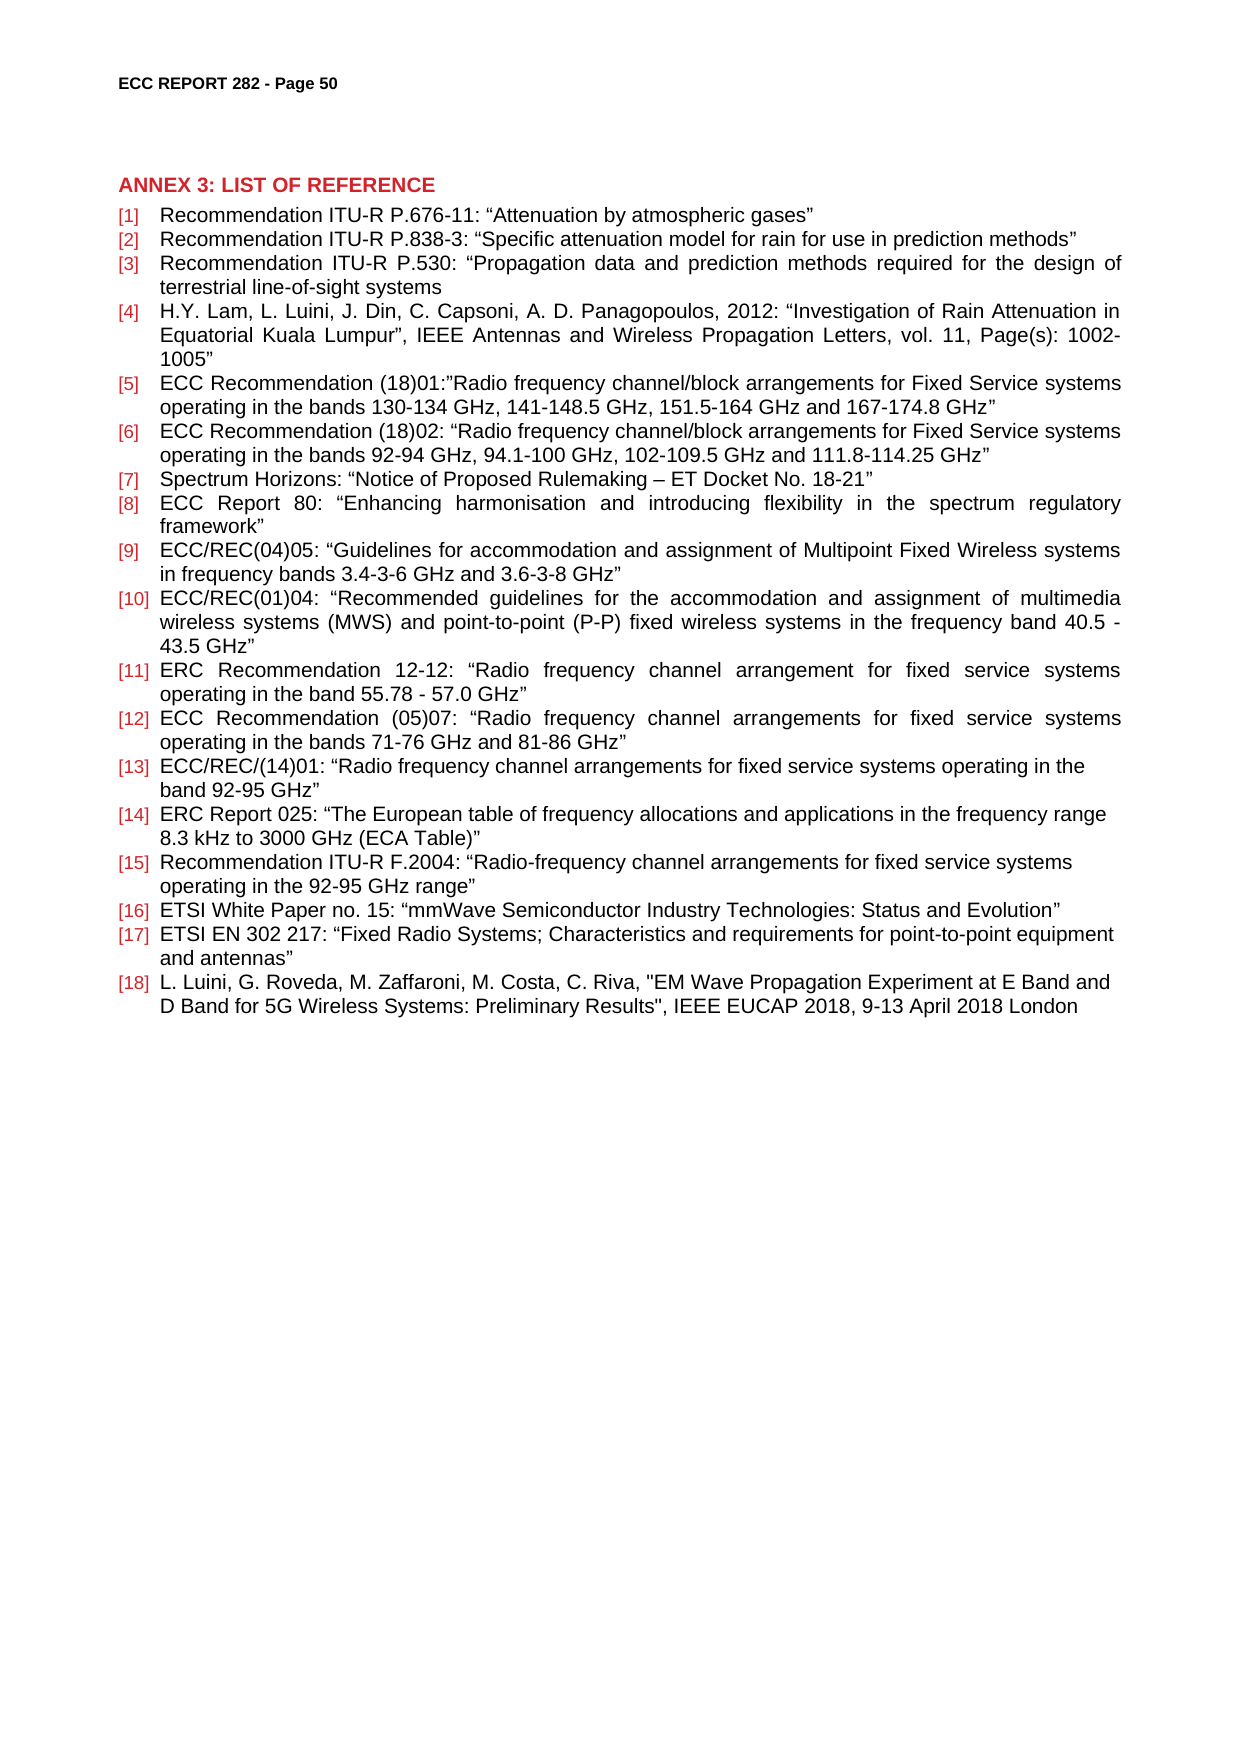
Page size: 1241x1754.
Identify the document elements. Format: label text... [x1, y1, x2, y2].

list Recommendation ITU-R F.2004: “Radio-frequency channel arrangements for fixed service systems operating in the 92-95 GHz range” [118, 850, 1122, 898]
text Recommendation ITU-R P.838-3: “Specific attenuation model for rain for use in prediction methods” [118, 227, 1122, 251]
text ECC Recommendation (18)02: “Radio frequency channel/block arrangements for Fixed Service systems operating in the bands 92-94 GHz, 94.1-100 GHz, 102-109.5 GHz and 111.8-114.25 GHz” [118, 418, 1122, 466]
text Spectrum Horizons: “Notice of Proposed Rulemaking – ET Docket No. 18-21” [118, 466, 1122, 490]
text ERC Recommendation 12-12: “Radio frequency channel arrangement for fixed service systems operating in the band 55.78 - 57.0 GHz” [118, 658, 1122, 706]
text Recommendation ITU-R P.530: “Propagation data and prediction methods required for the design of terrestrial line-of-sight systems [118, 251, 1122, 299]
text ETSI White Paper no. 15: “mmWave Semiconductor Industry Technologies: Status and Evolution” [118, 898, 1122, 922]
subtitle List of Reference [118, 173, 1122, 197]
text ECC/REC(04)05: “Guidelines for accommodation and assignment of Multipoint Fixed Wireless systems in frequency bands 3.4-3-6 GHz and 3.6-3-8 GHz” [118, 538, 1122, 586]
text Recommendation ITU-R P.676-11: “Attenuation by atmospheric gases” [118, 203, 1122, 227]
text ECC/REC(01)04: “Recommended guidelines for the accommodation and assignment of multimedia wireless systems (MWS) and point-to-point (P-P) fixed wireless systems in the frequency band 40.5 - 43.5 GHz” [118, 586, 1122, 658]
text H.Y. Lam, L. Luini, J. Din, C. Capsoni, A. D. Panagopoulos, 2012: “Investigation of Rain Attenuation in Equatorial Kuala Lumpur”, IEEE Antennas and Wireless Propagation Letters, vol. 11, Page(s): 1002-1005” [118, 299, 1122, 371]
list ECC/REC/(14)01: “Radio frequency channel arrangements for fixed service systems operating in the band 92-95 GHz” [118, 754, 1122, 802]
list ERC Report 025: “The European table of frequency allocations and applications in the frequency range 8.3 kHz to 3000 GHz (ECA Table)” [118, 802, 1122, 850]
list L. Luini, G. Roveda, M. Zaffaroni, M. Costa, C. Riva, "EM Wave Propagation Experiment at E Band and D Band for 5G Wireless Systems: Preliminary Results", IEEE EUCAP 2018, 9-13 April 2018 London [118, 969, 1122, 1017]
text ECC Report 80: “Enhancing harmonisation and introducing flexibility in the spectrum regulatory framework” [118, 490, 1122, 538]
text ECC Recommendation (05)07: “Radio frequency channel arrangements for fixed service systems operating in the bands 71-76 GHz and 81-86 GHz” [118, 706, 1122, 754]
text ECC Recommendation (18)01:”Radio frequency channel/block arrangements for Fixed Service systems operating in the bands 130-134 GHz, 141-148.5 GHz, 151.5-164 GHz and 167-174.8 GHz” [118, 371, 1122, 418]
list ETSI EN 302 217: “Fixed Radio Systems; Characteristics and requirements for point-to-point equipment and antennas” [118, 922, 1122, 969]
